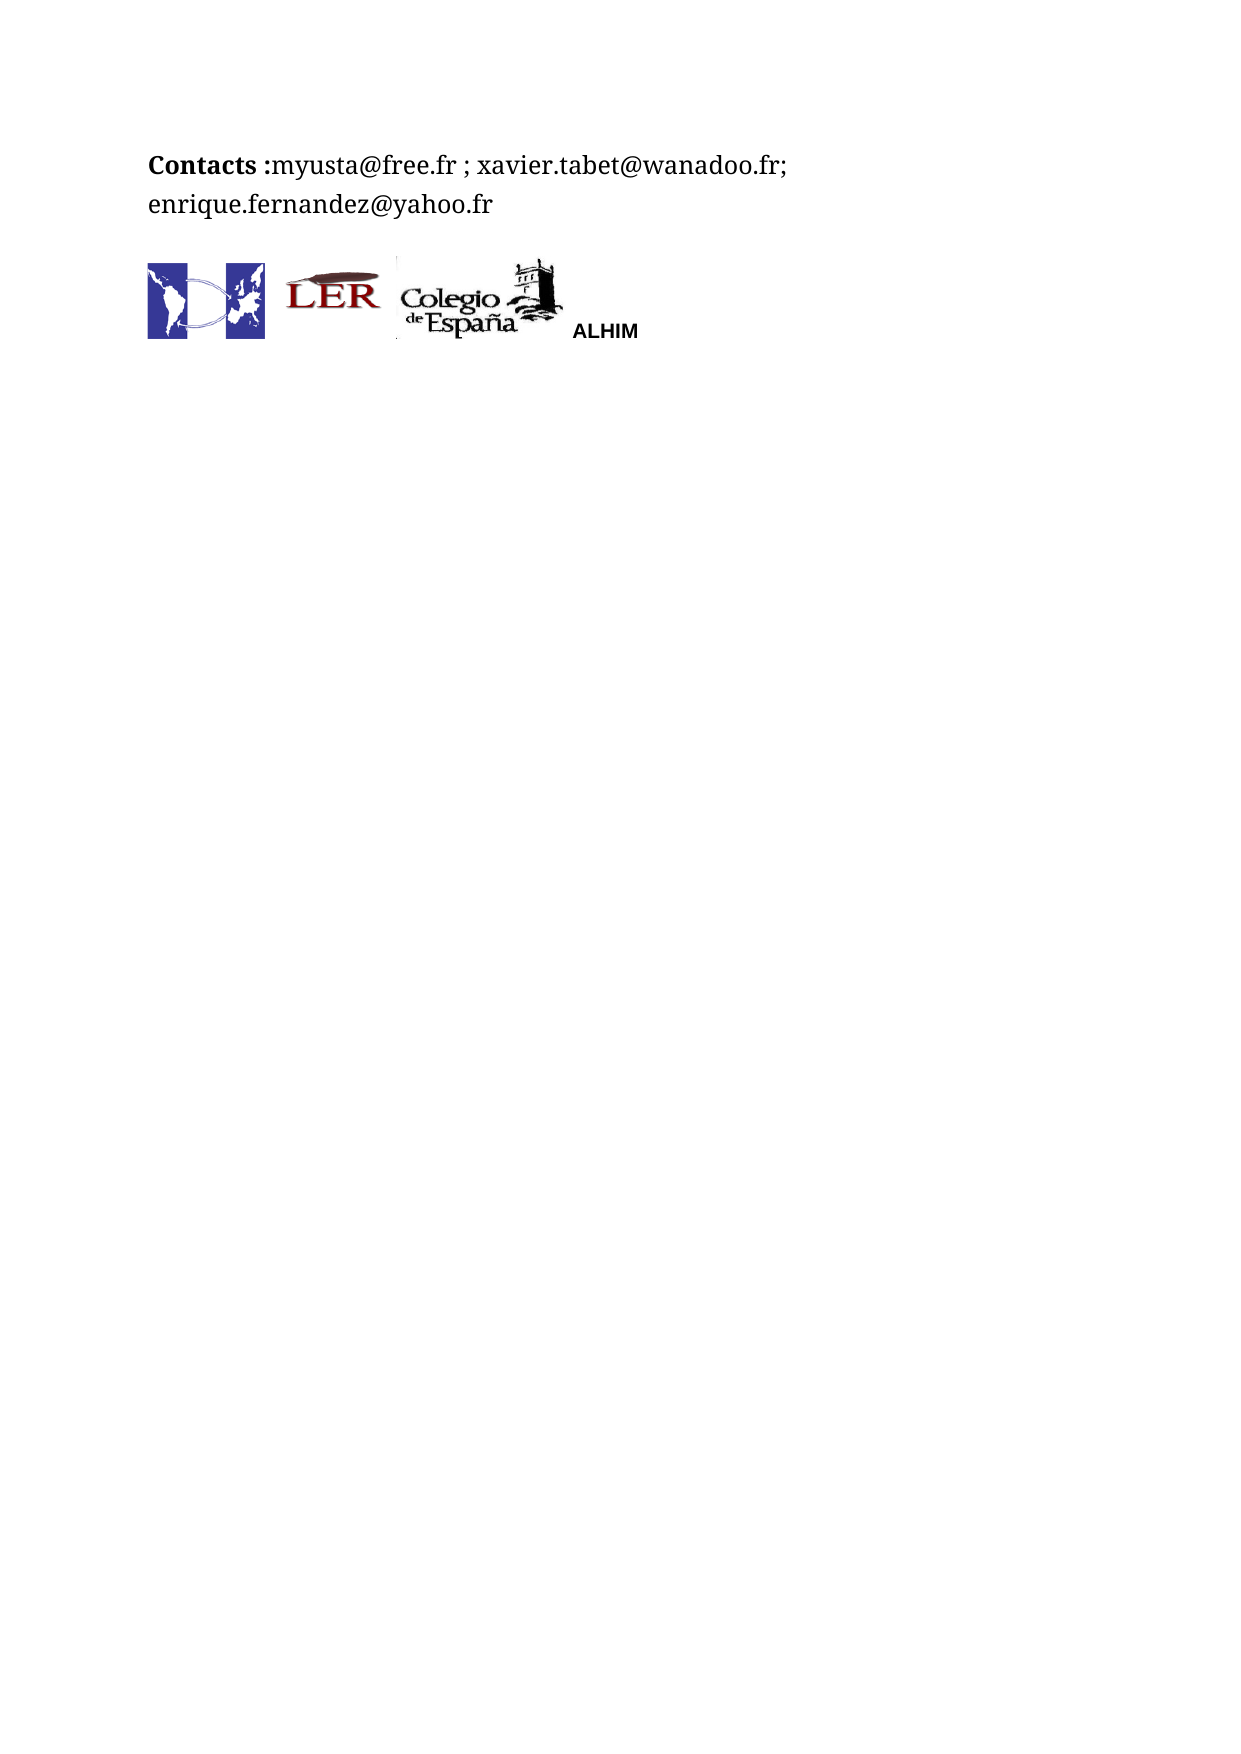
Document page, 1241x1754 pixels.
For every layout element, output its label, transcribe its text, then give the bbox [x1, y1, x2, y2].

picture [147, 246, 567, 339]
text Contacts :myusta@free.fr ; xavier.tabet@wanadoo.fr; enrique.fernandez@yahoo.fr [148, 148, 1093, 221]
